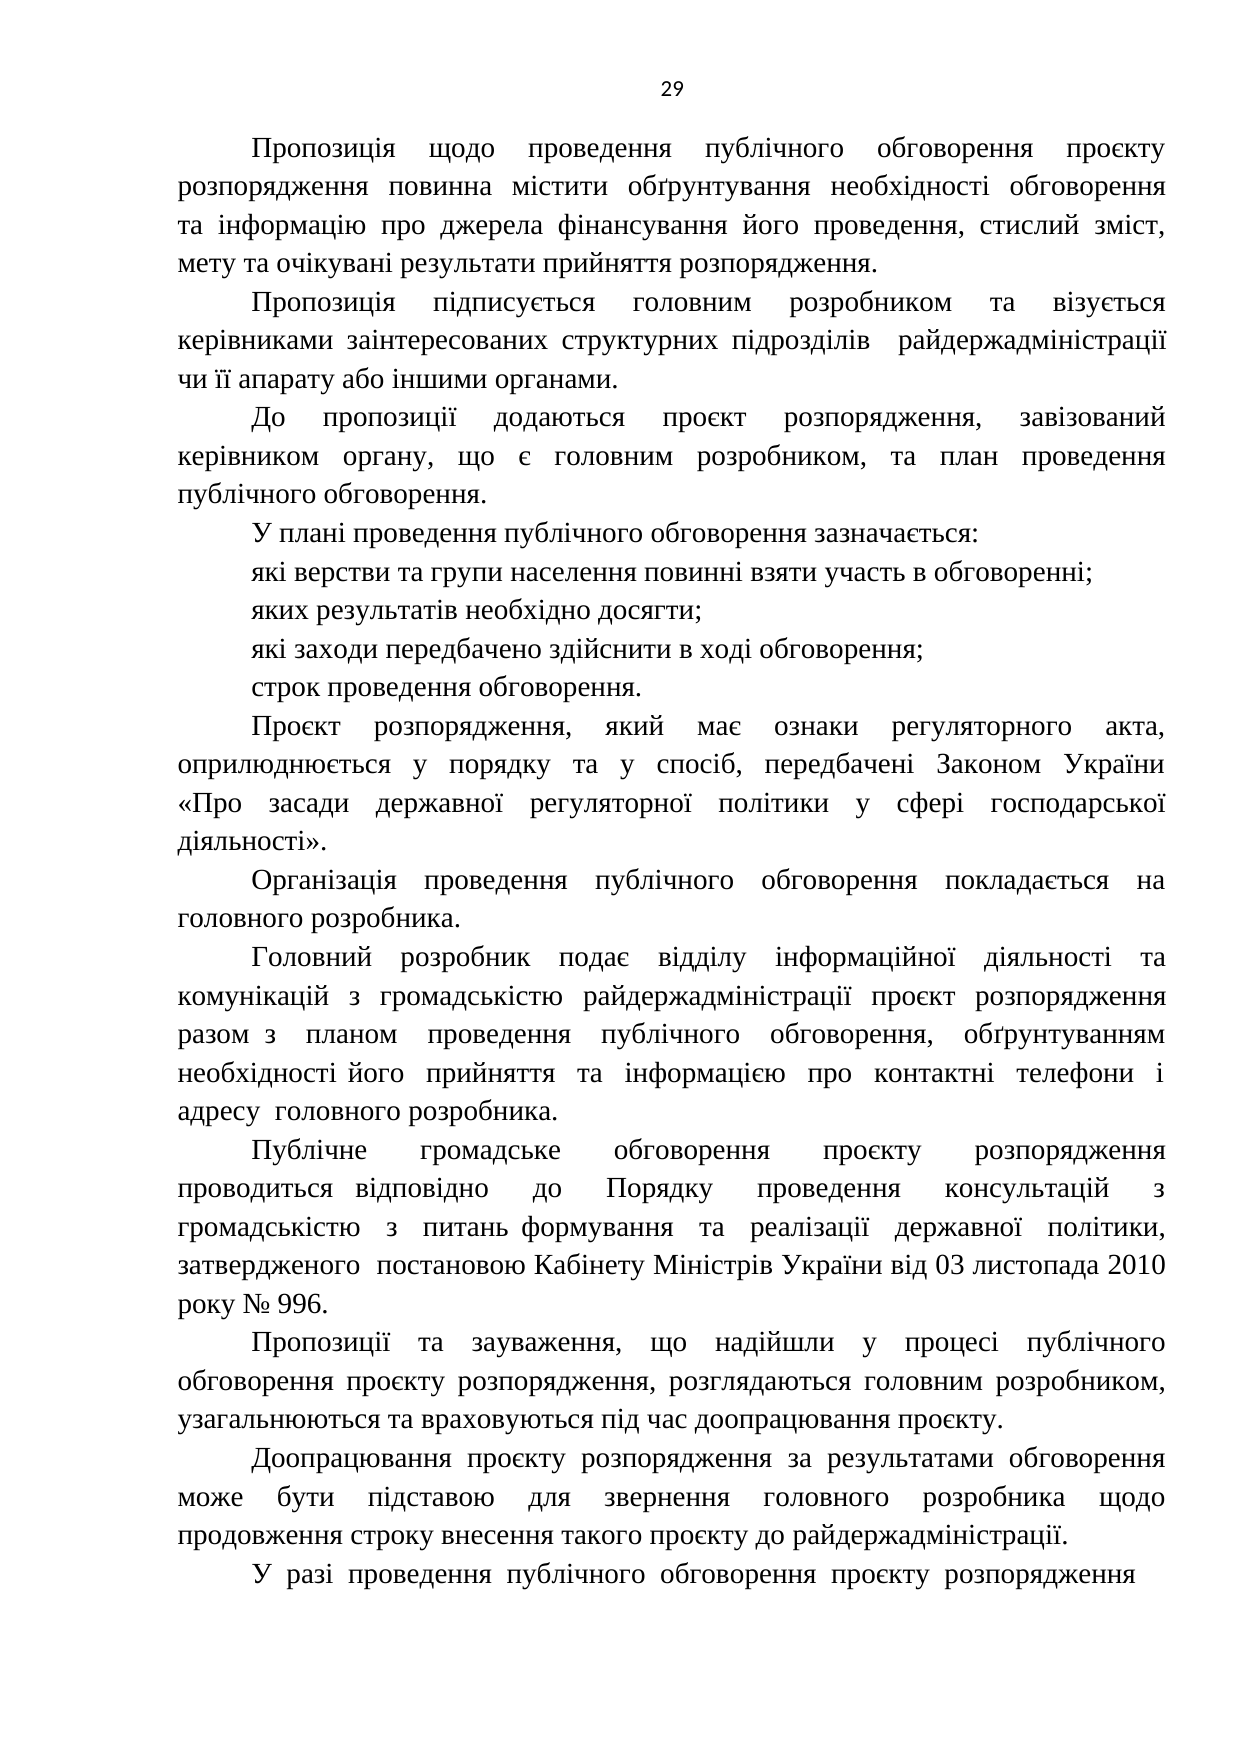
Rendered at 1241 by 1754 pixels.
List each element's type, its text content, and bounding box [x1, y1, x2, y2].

text Пропозиція щодо проведення публічного обговорення проєкту розпорядження повинна містити обґрунтування необхідності обговорення та інформацію про джерела фінансування його проведення, стислий зміст, мету та очікувані результати прийняття розпорядження. [177, 130, 1167, 279]
text У разі проведення публічного обговорення проєкту розпорядження [177, 1556, 1167, 1589]
text які верстви та групи населення повинні взяти участь в обговоренні; [177, 554, 1167, 587]
text яких результатів необхідно досягти; [177, 592, 1167, 626]
text Проєкт розпорядження, який має ознаки регуляторного акта, оприлюднюється у порядку та у спосіб, передбачені Законом України «Про засади державної регуляторної політики у сфері господарської діяльності». [177, 708, 1167, 857]
text які заходи передбачено здійснити в ході обговорення; [177, 631, 1167, 664]
text строк проведення обговорення. [177, 669, 1167, 703]
text Пропозиція підписується головним розробником та візується керівниками заінтересованих структурних підрозділів райдержадміністрації чи її апарату або іншими органами. [177, 284, 1167, 394]
text Організація проведення публічного обговорення покладається на головного розробника. [177, 862, 1167, 934]
text До пропозиції додаються проєкт розпорядження, завізований керівником органу, що є головним розробником, та план проведення публічного обговорення. [177, 399, 1167, 510]
text Пропозиції та зауваження, що надійшли у процесі публічного обговорення проєкту розпорядження, розглядаються головним розробником, узагальнюються та враховуються під час доопрацювання проєкту. [177, 1324, 1167, 1435]
text Публічне громадське обговорення проєкту розпорядження проводиться відповідно до Порядку проведення консультацій з громадськістю з питань формування та реалізації державної політики, затвердженого постановою Кабінету Міністрів України від 03 листопада 2010 року № 996. [177, 1132, 1167, 1319]
text У плані проведення публічного обговорення зазначається: [177, 515, 1167, 549]
text Доопрацювання проєкту розпорядження за результатами обговорення може бути підставою для звернення головного розробника щодо продовження строку внесення такого проєкту до райдержадміністрації. [177, 1440, 1167, 1551]
text Головний розробник подає відділу інформаційної діяльності та комунікацій з громадськістю райдержадміністрації проєкт розпорядження разом з планом проведення публічного обговорення, обґрунтуванням необхідності його прийняття та інформацією про контактні телефони і адресу головного розробника. [177, 939, 1167, 1127]
